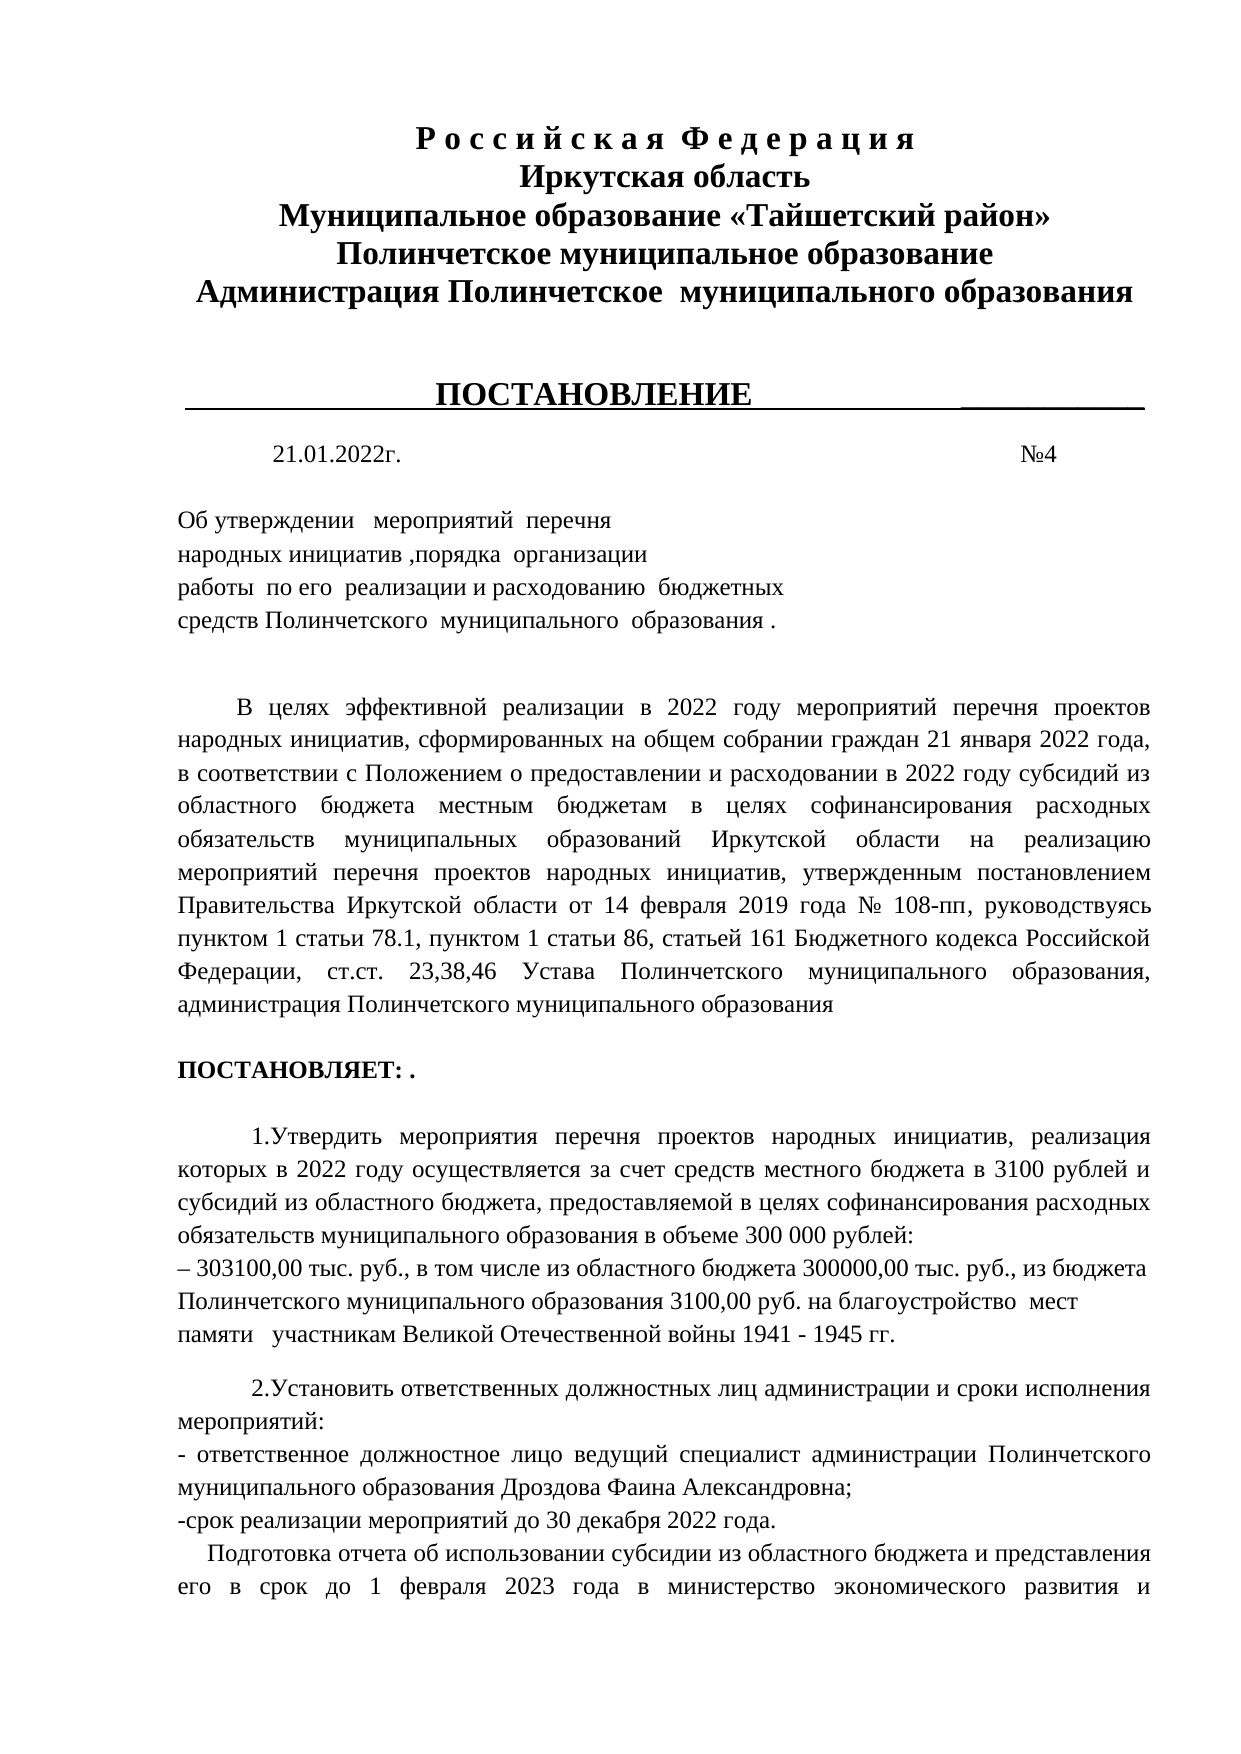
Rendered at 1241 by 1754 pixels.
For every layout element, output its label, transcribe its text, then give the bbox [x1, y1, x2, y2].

text Об утверждении мероприятий перечня народных инициатив ,порядка организации работы по его реализации и расходованию бюджетных средств Полинчетского муниципального образования . [177, 506, 1152, 633]
text В целях эффективной реализации в 2022 году мероприятий перечня проектов народных инициатив, сформированных на общем собрании граждан 21 января 2022 года, в соответствии с Положением о предоставлении и расходовании в 2022 году субсидий из областного бюджета местным бюджетам в целях софинансирования расходных обязательств муниципальных образований Иркутской области на реализацию мероприятий перечня проектов народных инициатив, утвержденным постановлением Правительства Иркутской области от 14 февраля 2019 года № 108-пп, руководствуясь пунктом 1 статьи 78.1, пунктом 1 статьи 86, статьей 161 Бюджетного кодекса Российской Федерации, ст.ст. 23,38,46 Устава Полинчетского муниципального образования, администрация Полинчетского муниципального образования [177, 692, 1152, 1017]
text Полинчетское муниципальное образование [177, 233, 1152, 271]
text Р о с с и й с к а я Ф е д е р а ц и я [177, 118, 1152, 156]
text 2.Установить ответственных должностных лиц администрации и сроки исполнения мероприятий: [177, 1373, 1152, 1434]
text -срок реализации мероприятий до 30 декабря 2022 года. [177, 1505, 1152, 1534]
text - ответственное должностное лицо ведущий специалист администрации Полинчетского муниципального образования Дроздова Фаина Александровна; [177, 1439, 1152, 1501]
text ПОСТАНОВЛЯЕТ: . [177, 1055, 1152, 1083]
text ПОСТАНОВЛЕНИЕ ___________ [177, 375, 1152, 413]
text Муниципальное образование «Тайшетский район» [177, 195, 1152, 233]
text Иркутская область [177, 156, 1152, 195]
text – 303100,00 тыс. руб., в том числе из областного бюджета 300000,00 тыс. руб., из бюджета Полинчетского муниципального образования 3100,00 руб. на благоустройство мест памяти участникам Великой Отечественной войны 1941 - 1945 гг. [177, 1253, 1152, 1348]
text Администрация Полинчетское муниципального образования [177, 271, 1152, 310]
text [177, 1538, 1152, 1600]
text 1.Утвердить мероприятия перечня проектов народных инициатив, реализация которых в 2022 году осуществляется за счет средств местного бюджета в 3100 рублей и субсидий из областного бюджета, предоставляемой в целях софинансирования расходных обязательств муниципального образования в объеме 300 000 рублей: [177, 1121, 1152, 1249]
text 21.01.2022г. №4 [177, 439, 1152, 468]
